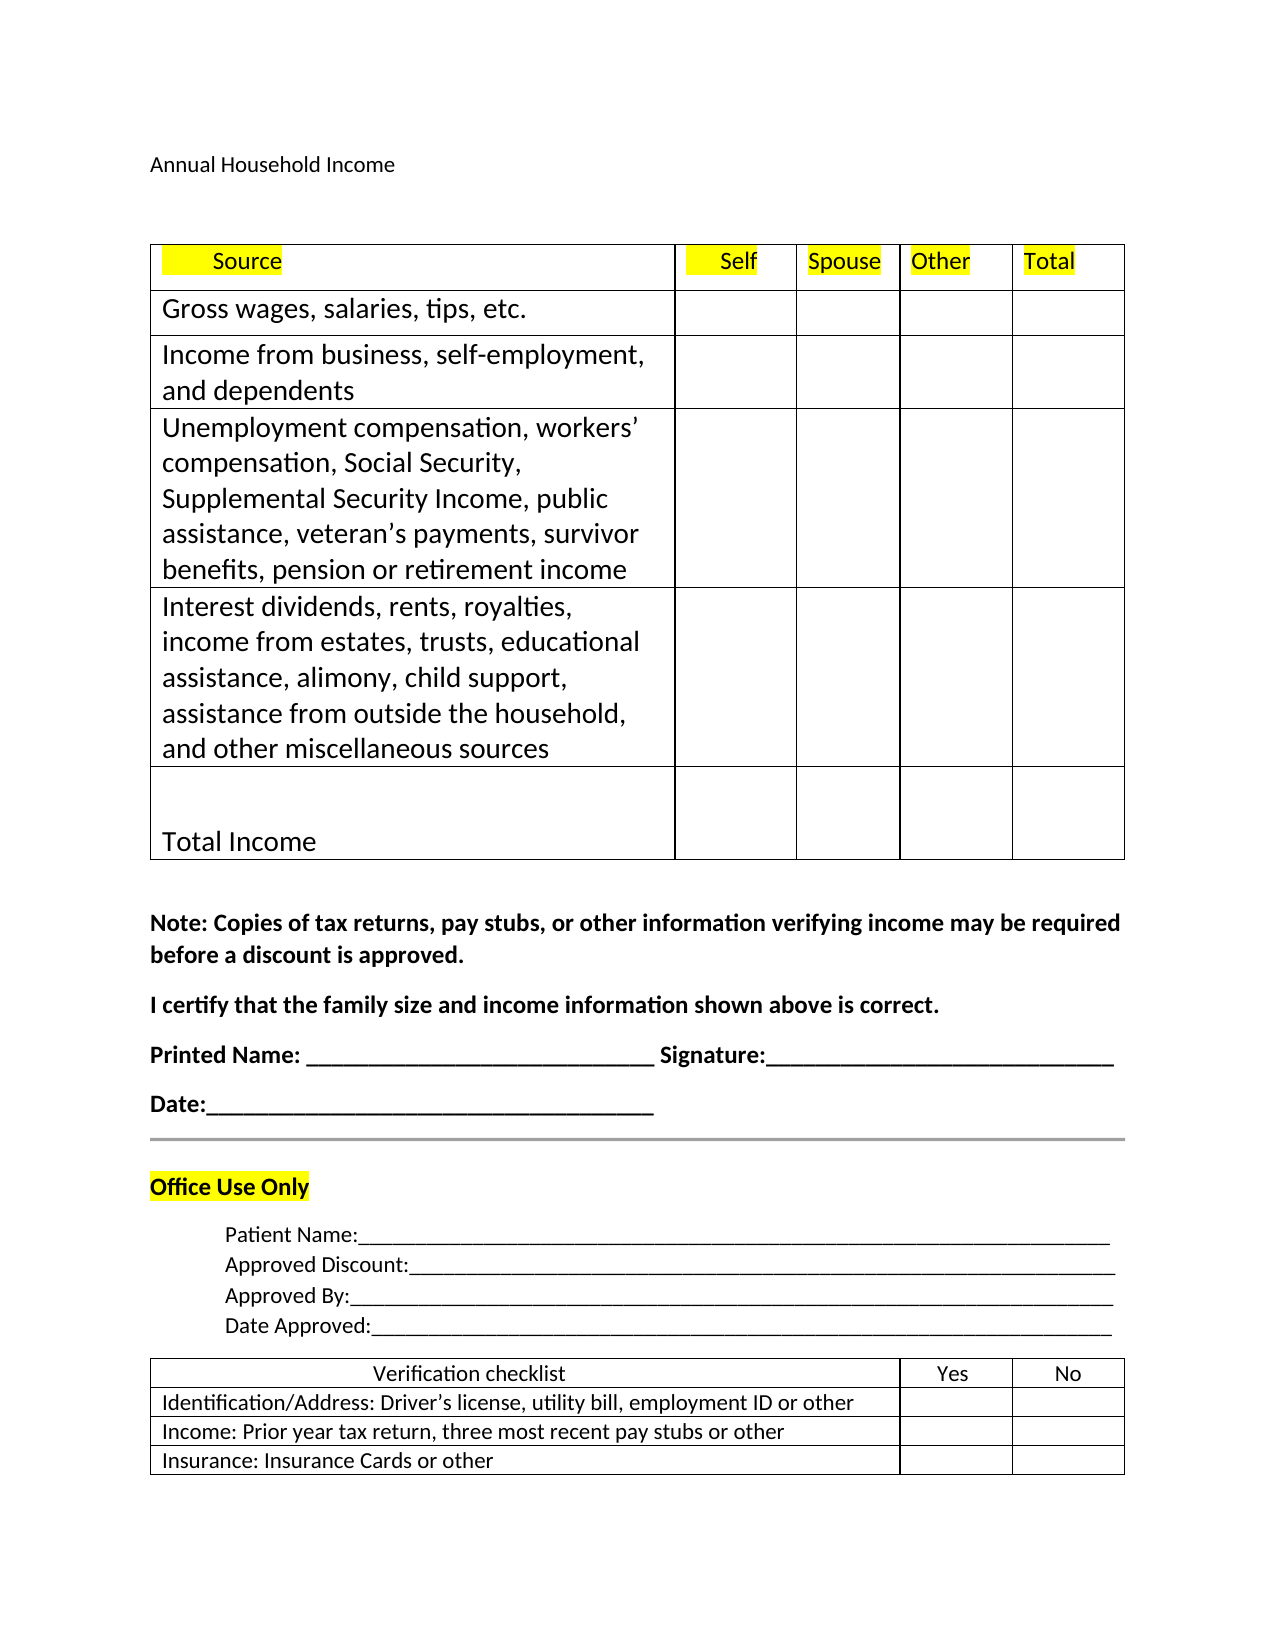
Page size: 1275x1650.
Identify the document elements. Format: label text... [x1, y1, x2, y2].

table_cell Income: Prior year tax return, three most recent pay stubs or other [151, 1417, 899, 1445]
table_cell [1013, 291, 1124, 335]
table_cell [1013, 336, 1124, 408]
table_cell [797, 409, 899, 587]
table_cell Interest dividends, rents, royalties, income from estates, trusts, educational assistance, alimony, child support, assistance from outside the household, and other miscellaneous sources [151, 588, 674, 766]
text Printed Name: ____________________________ Signature:____________________________ [150, 1039, 1125, 1069]
table_cell [901, 1388, 1012, 1416]
table_cell [1013, 767, 1124, 859]
table_header Source [151, 245, 674, 289]
table_cell [901, 1417, 1012, 1445]
table_cell [676, 767, 796, 859]
table_header Other [901, 245, 1012, 289]
list Approved Discount:______________________________________________________________ [225, 1251, 1125, 1279]
table_header Spouse [797, 245, 899, 289]
table_header Total [1013, 245, 1124, 289]
table_cell [901, 409, 1012, 587]
text Note: Copies of tax returns, pay stubs, or other information verifying income may be required before a discount is approved. [150, 907, 1125, 970]
table_cell Insurance: Insurance Cards or other [151, 1446, 899, 1474]
table_cell [676, 588, 796, 766]
table_cell [901, 291, 1012, 335]
table_cell [797, 291, 899, 335]
table_header Verification checklist [151, 1359, 899, 1387]
table_cell [676, 409, 796, 587]
table_cell Identification/Address: Driver’s license, utility bill, employment ID or other [151, 1388, 899, 1416]
table_cell Gross wages, salaries, tips, etc. [151, 291, 674, 335]
table_cell [901, 1446, 1012, 1474]
table_cell [901, 767, 1012, 859]
table_cell Income from business, self-employment, and dependents [151, 336, 674, 408]
table_cell [1013, 588, 1124, 766]
table_cell [797, 588, 899, 766]
table_cell [1013, 1446, 1124, 1474]
text I certify that the family size and income information shown above is correct. [150, 989, 1125, 1020]
table_cell [797, 336, 899, 408]
list Date Approved:_________________________________________________________________ [225, 1311, 1125, 1339]
table_cell [1013, 1417, 1124, 1445]
text Date:____________________________________ [150, 1088, 1125, 1119]
text Office Use Only [150, 1142, 1125, 1201]
table_cell [901, 336, 1012, 408]
table_header Yes [901, 1359, 1012, 1387]
list Approved By:___________________________________________________________________ [225, 1281, 1125, 1309]
table_header Self [676, 245, 796, 289]
list Patient Name:__________________________________________________________________ [225, 1220, 1125, 1248]
table_cell [1013, 409, 1124, 587]
table_cell Total Income [151, 767, 674, 859]
table_cell [1013, 1388, 1124, 1416]
text Annual Household Income [150, 150, 1125, 178]
table_cell [797, 767, 899, 859]
table_cell Unemployment compensation, workers’ compensation, Social Security, Supplemental Security Income, public assistance, veteran’s payments, survivor benefits, pension or retirement income [151, 409, 674, 587]
table_cell [676, 336, 796, 408]
table_cell [901, 588, 1012, 766]
table_cell [676, 291, 796, 335]
table_header No [1013, 1359, 1124, 1387]
